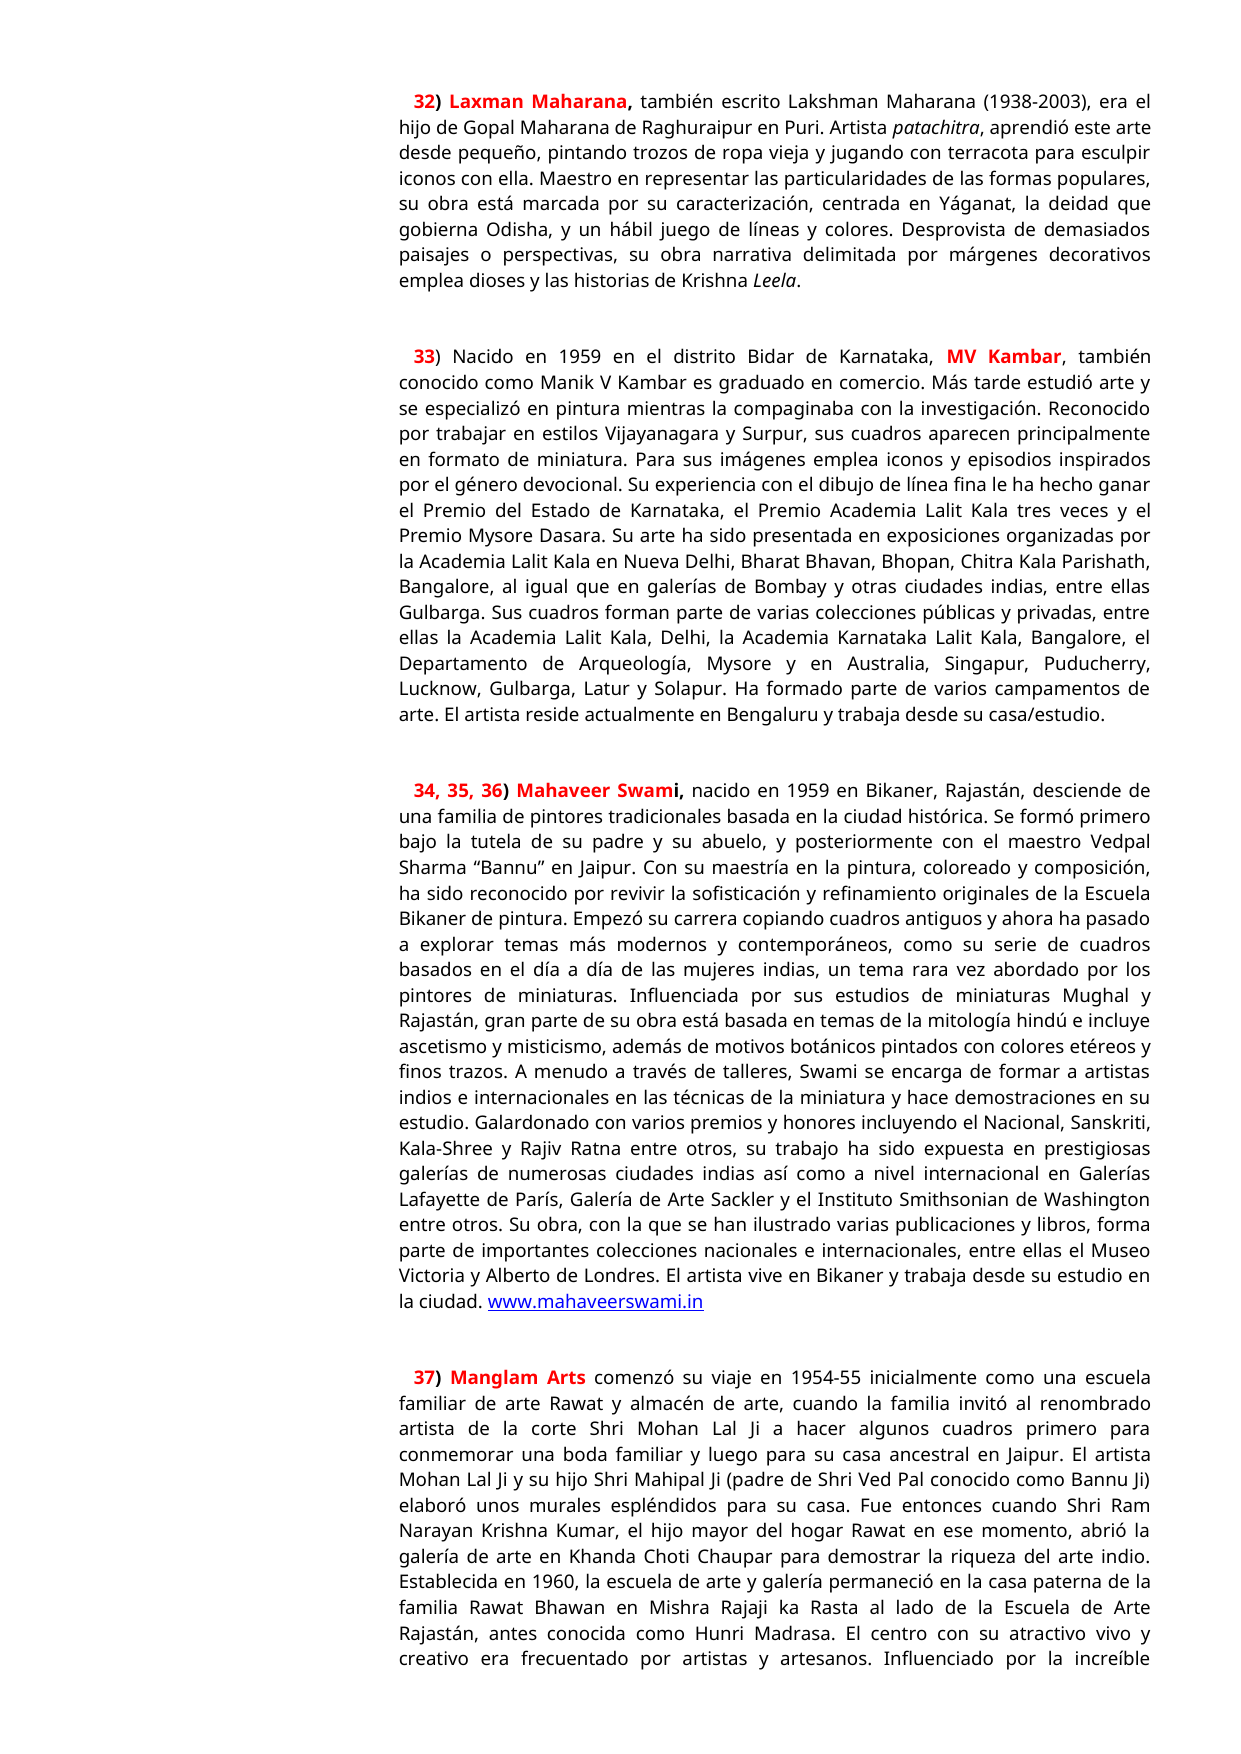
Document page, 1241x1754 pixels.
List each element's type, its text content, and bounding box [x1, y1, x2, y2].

text 33) Nacido en 1959 en el distrito Bidar de Karnataka, MV Kambar, también conocido como Manik V Kambar es graduado en comercio. Más tarde estudió arte y se especializó en pintura mientras la compaginaba con la investigación. Reconocido por trabajar en estilos Vijayanagara y Surpur, sus cuadros aparecen principalmente en formato de miniatura. Para sus imágenes emplea iconos y episodios inspirados por el género devocional. Su experiencia con el dibujo de línea fina le ha hecho ganar el Premio del Estado de Karnataka, el Premio Academia Lalit Kala tres veces y el Premio Mysore Dasara. Su arte ha sido presentada en exposiciones organizadas por la Academia Lalit Kala en Nueva Delhi, Bharat Bhavan, Bhopan, Chitra Kala Parishath, Bangalore, al igual que en galerías de Bombay y otras ciudades indias, entre ellas Gulbarga. Sus cuadros forman parte de varias colecciones públicas y privadas, entre ellas la Academia Lalit Kala, Delhi, la Academia Karnataka Lalit Kala, Bangalore, el Departamento de Arqueología, Mysore y en Australia, Singapur, Puducherry, Lucknow, Gulbarga, Latur y Solapur. Ha formado parte de varios campamentos de arte. El artista reside actualmente en Bengaluru y trabaja desde su casa/estudio. [398, 344, 1152, 727]
text 32) Laxman Maharana, también escrito Lakshman Maharana (1938-2003), era el hijo de Gopal Maharana de Raghuraipur en Puri. Artista patachitra, aprendió este arte desde pequeño, pintando trozos de ropa vieja y jugando con terracota para esculpir iconos con ella. Maestro en representar las particularidades de las formas populares, su obra está marcada por su caracterización, centrada en Yáganat, la deidad que gobierna Odisha, y un hábil juego de líneas y colores. Desprovista de demasiados paisajes o perspectivas, su obra narrativa delimitada por márgenes decorativos emplea dioses y las historias de Krishna Leela. [398, 89, 1152, 293]
text 34, 35, 36) Mahaveer Swami, nacido en 1959 en Bikaner, Rajastán, desciende de una familia de pintores tradicionales basada en la ciudad histórica. Se formó primero bajo la tutela de su padre y su abuelo, y posteriormente con el maestro Vedpal Sharma “Bannu” en Jaipur. Con su maestría en la pintura, coloreado y composición, ha sido reconocido por revivir la sofisticación y refinamiento originales de la Escuela Bikaner de pintura. Empezó su carrera copiando cuadros antiguos y ahora ha pasado a explorar temas más modernos y contemporáneos, como su serie de cuadros basados en el día a día de las mujeres indias, un tema rara vez abordado por los pintores de miniaturas. Influenciada por sus estudios de miniaturas Mughal y Rajastán, gran parte de su obra está basada en temas de la mitología hindú e incluye ascetismo y misticismo, además de motivos botánicos pintados con colores etéreos y finos trazos. A menudo a través de talleres, Swami se encarga de formar a artistas indios e internacionales en las técnicas de la miniatura y hace demostraciones en su estudio. Galardonado con varios premios y honores incluyendo el Nacional, Sanskriti, Kala-Shree y Rajiv Ratna entre otros, su trabajo ha sido expuesta en prestigiosas galerías de numerosas ciudades indias así como a nivel internacional en Galerías Lafayette de París, Galería de Arte Sackler y el Instituto Smithsonian de Washington entre otros. Su obra, con la que se han ilustrado varias publicaciones y libros, forma parte de importantes colecciones nacionales e internacionales, entre ellas el Museo Victoria y Alberto de Londres. El artista vive en Bikaner y trabaja desde su estudio en la ciudad. www.mahaveerswami.in [398, 778, 1152, 1314]
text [398, 1365, 1152, 1671]
